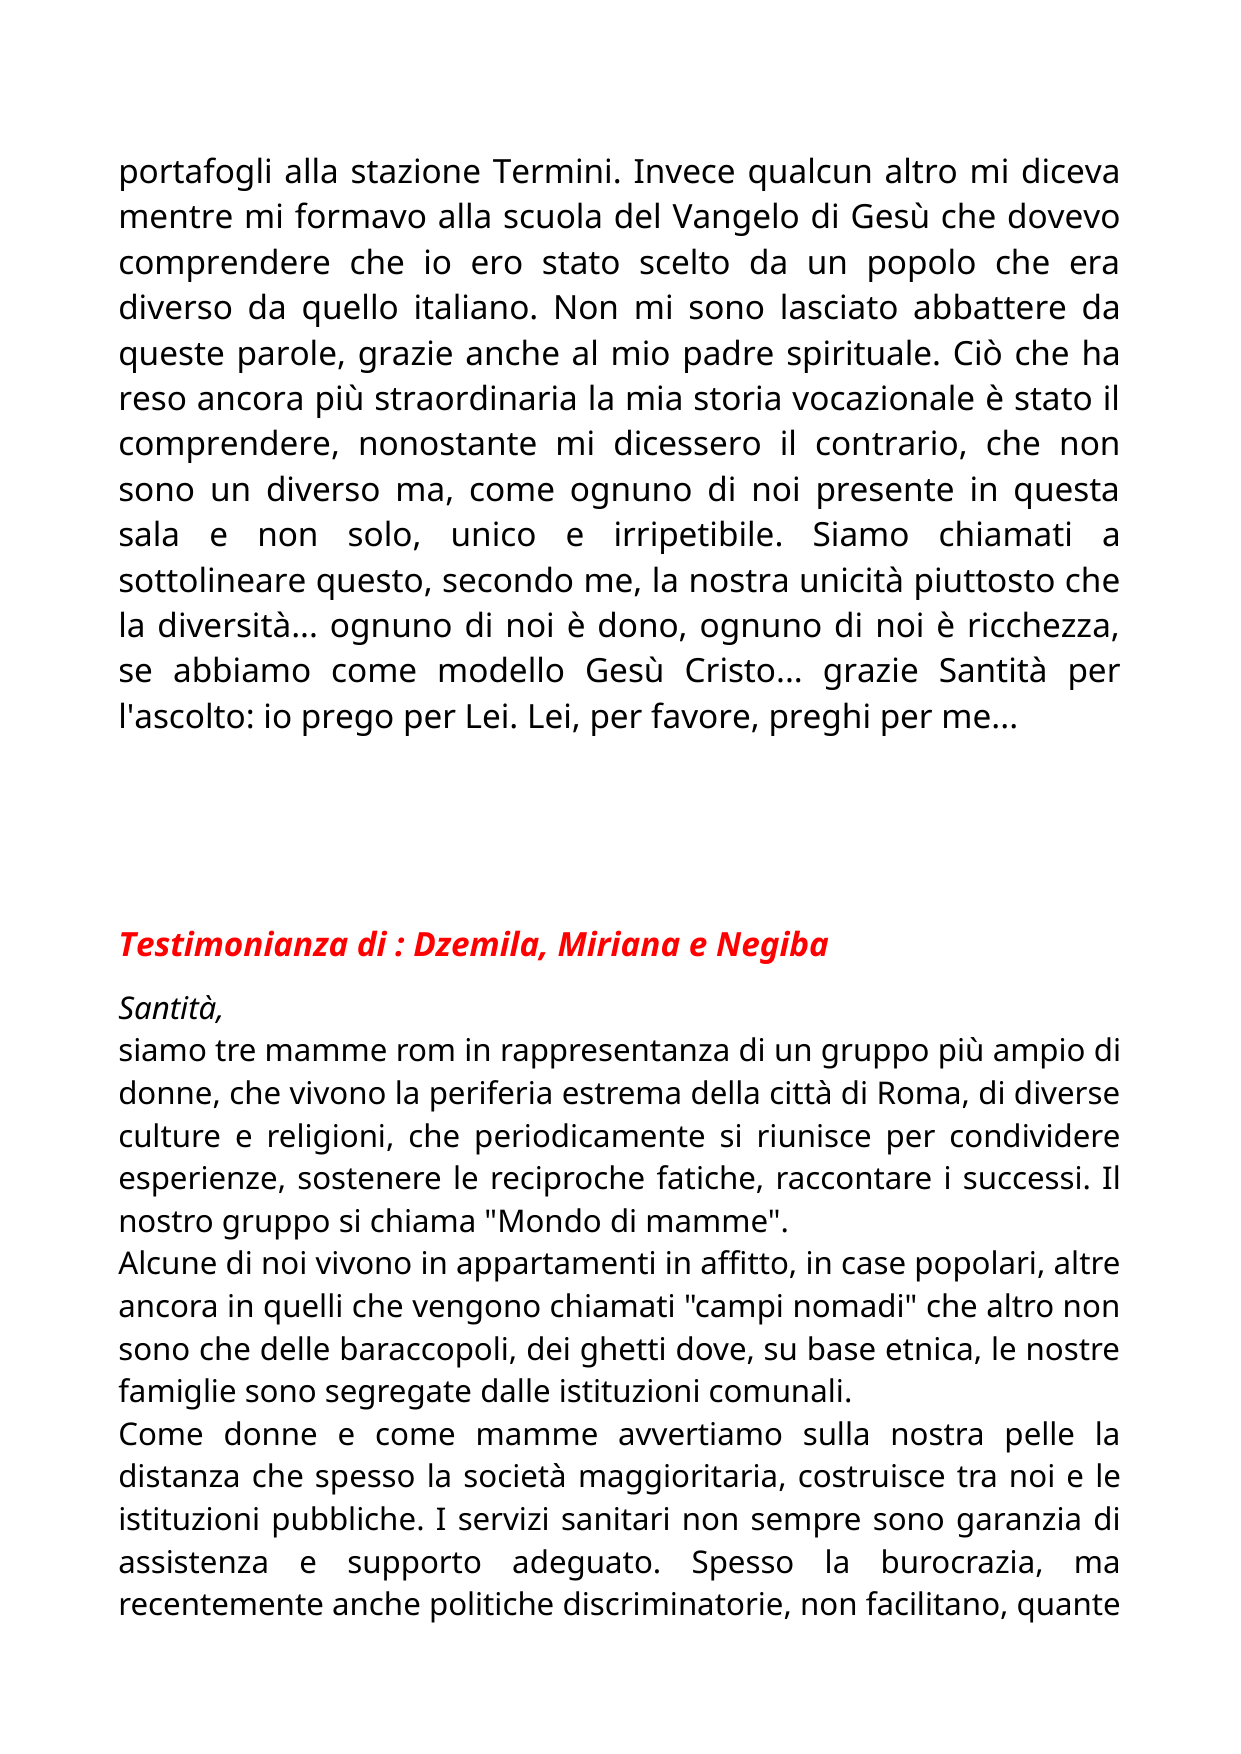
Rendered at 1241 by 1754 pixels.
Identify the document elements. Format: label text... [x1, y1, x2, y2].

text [118, 1412, 1122, 1625]
text Alcune di noi vivono in appartamenti in affitto, in case popolari, altre ancora in quelli che vengono chiamati "campi nomadi" che altro non sono che delle baraccopoli, dei ghetti dove, su base etnica, le nostre famiglie sono segregate dalle istituzioni comunali. [118, 1241, 1122, 1412]
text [118, 148, 1122, 738]
text Testimonianza di : Dzemila, Miriana e Negiba [118, 921, 1122, 966]
text Santità, [118, 986, 1122, 1028]
text siamo tre mamme rom in rappresentanza di un gruppo più ampio di donne, che vivono la periferia estrema della città di Roma, di diverse culture e religioni, che periodicamente si riunisce per condividere esperienze, sostenere le reciproche fatiche, raccontare i successi. Il nostro gruppo si chiama "Mondo di mamme". [118, 1028, 1122, 1241]
